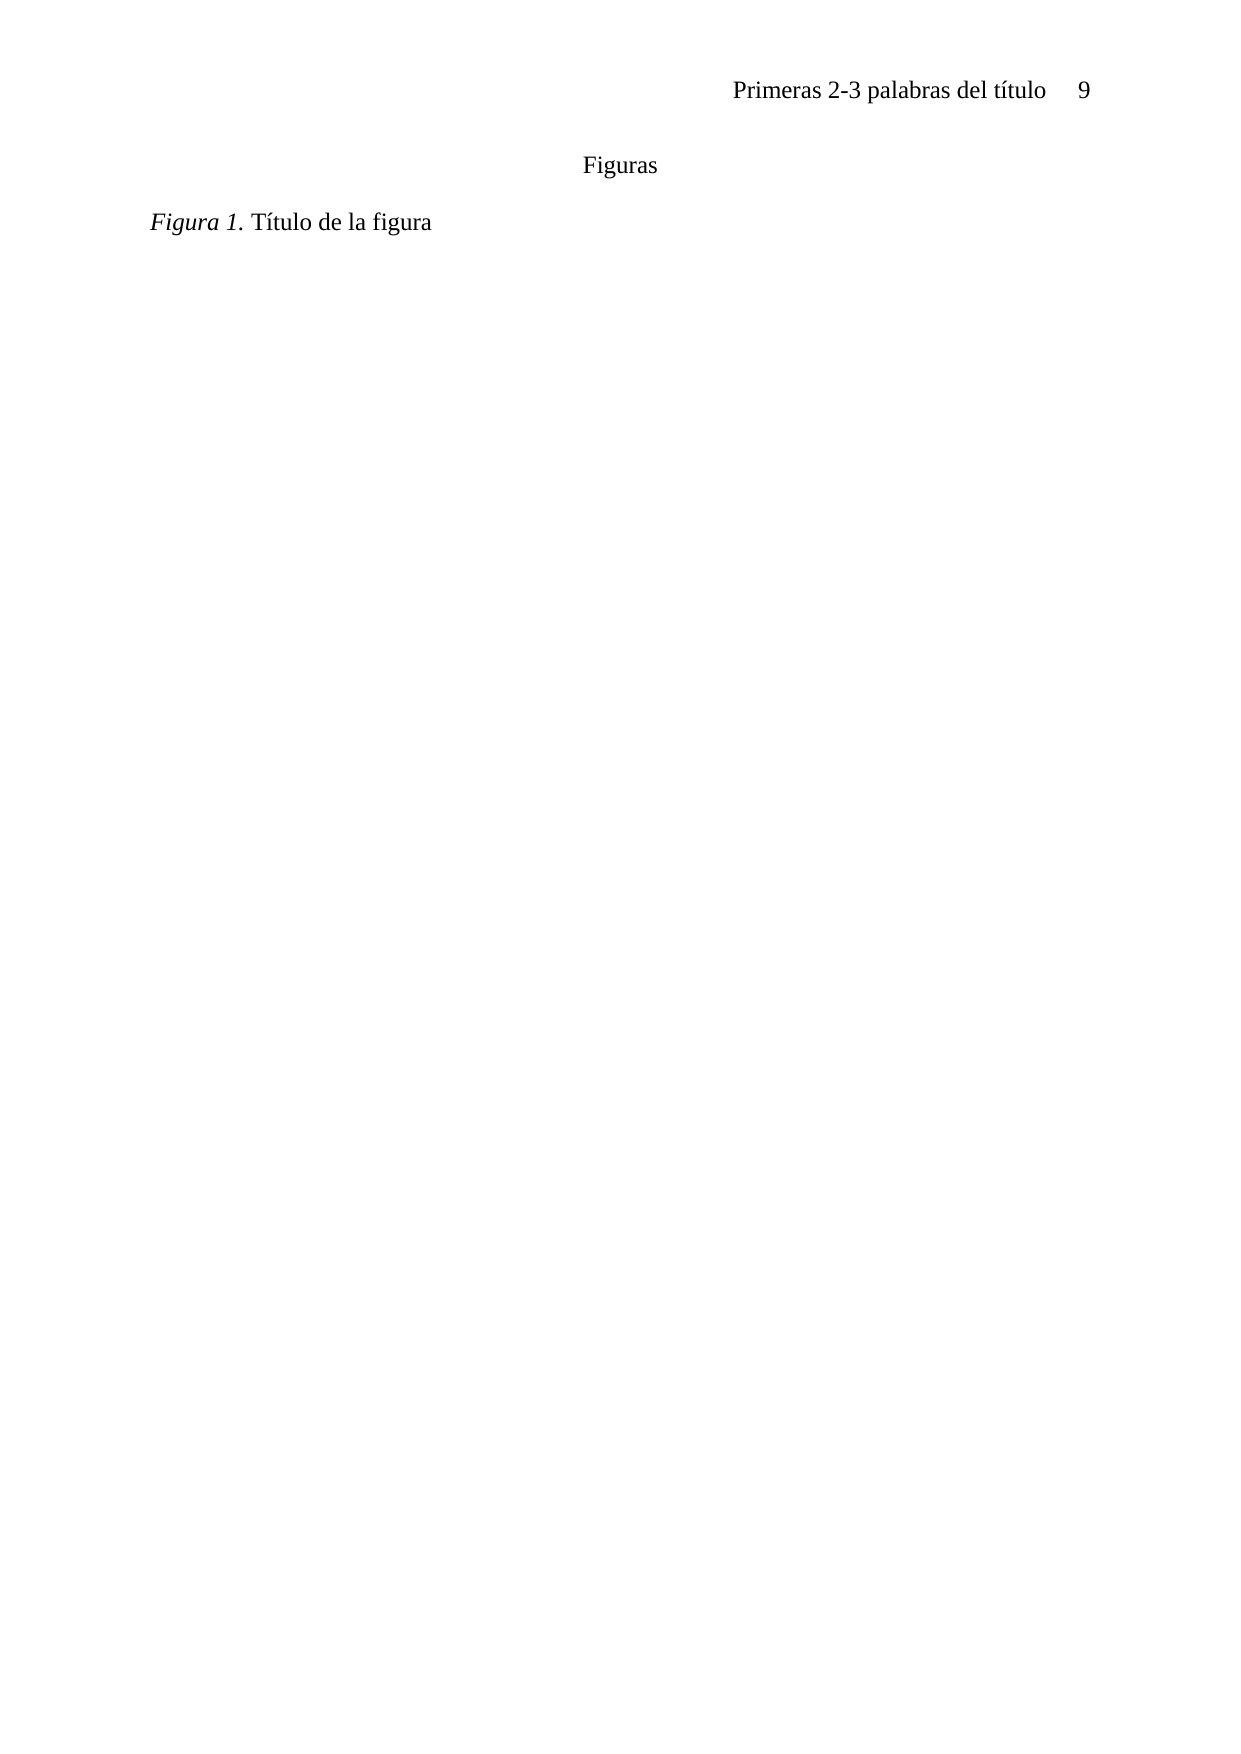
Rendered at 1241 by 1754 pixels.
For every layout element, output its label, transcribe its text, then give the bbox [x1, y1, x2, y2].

subtitle Figuras [150, 150, 1090, 179]
text Figura 1. Título de la figura [150, 207, 1090, 236]
